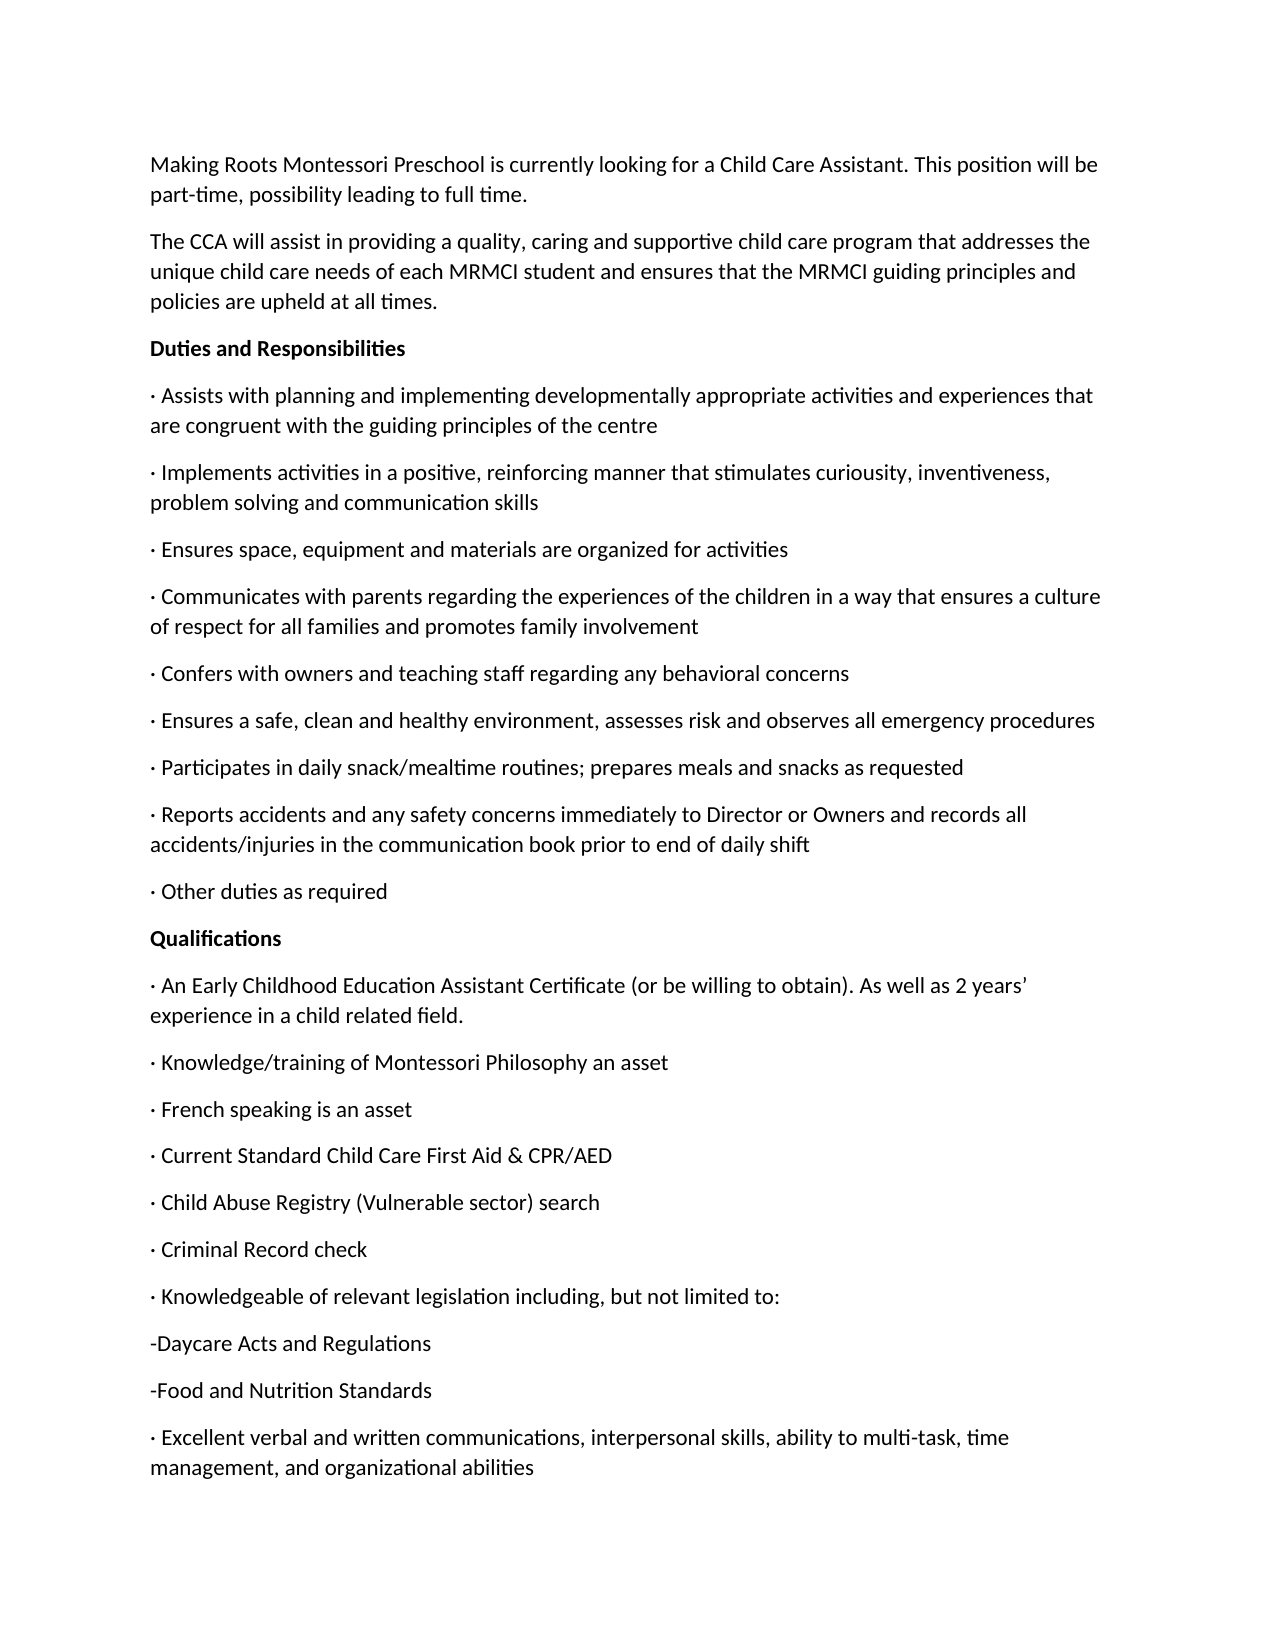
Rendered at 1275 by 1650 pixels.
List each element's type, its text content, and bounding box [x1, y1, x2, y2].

text · Confers with owners and teaching staff regarding any behavioral concerns [150, 659, 1125, 687]
text · Knowledgeable of relevant legislation including, but not limited to: [150, 1282, 1125, 1310]
text · Other duties as required [150, 877, 1125, 905]
text · Implements activities in a positive, reinforcing manner that stimulates curiousity, inventiveness, problem solving and communication skills [150, 458, 1125, 517]
text · Current Standard Child Care First Aid & CPR/AED [150, 1142, 1125, 1170]
text Duties and Responsibilities [150, 334, 1125, 362]
text · Criminal Record check [150, 1235, 1125, 1263]
text -Food and Nutrition Standards [150, 1376, 1125, 1404]
text · Knowledge/training of Montessori Philosophy an asset [150, 1048, 1125, 1076]
text · Ensures a safe, clean and healthy environment, assesses risk and observes all emergency procedures [150, 706, 1125, 734]
text · Child Abuse Registry (Vulnerable sector) search [150, 1188, 1125, 1217]
text · Reports accidents and any safety concerns immediately to Director or Owners and records all accidents/injuries in the communication book prior to end of daily shift [150, 800, 1125, 858]
text · An Early Childhood Education Assistant Certificate (or be willing to obtain). As well as 2 years’ experience in a child related field. [150, 971, 1125, 1029]
text The CCA will assist in providing a quality, caring and supportive child care program that addresses the unique child care needs of each MRMCI student and ensures that the MRMCI guiding principles and policies are upheld at all times. [150, 227, 1125, 316]
text Making Roots Montessori Preschool is currently looking for a Child Care Assistant. This position will be part-time, possibility leading to full time. [150, 150, 1125, 208]
text · Ensures space, equipment and materials are organized for activities [150, 535, 1125, 563]
text Qualifications [150, 924, 1125, 952]
text · Excellent verbal and written communications, interpersonal skills, ability to multi-task, time management, and organizational abilities [150, 1423, 1125, 1481]
text · Participates in daily snack/mealtime routines; prepares meals and snacks as requested [150, 753, 1125, 781]
text · Assists with planning and implementing developmentally appropriate activities and experiences that are congruent with the guiding principles of the centre [150, 381, 1125, 439]
text · Communicates with parents regarding the experiences of the children in a way that ensures a culture of respect for all families and promotes family involvement [150, 582, 1125, 641]
text · French speaking is an asset [150, 1095, 1125, 1123]
text -Daycare Acts and Regulations [150, 1329, 1125, 1357]
